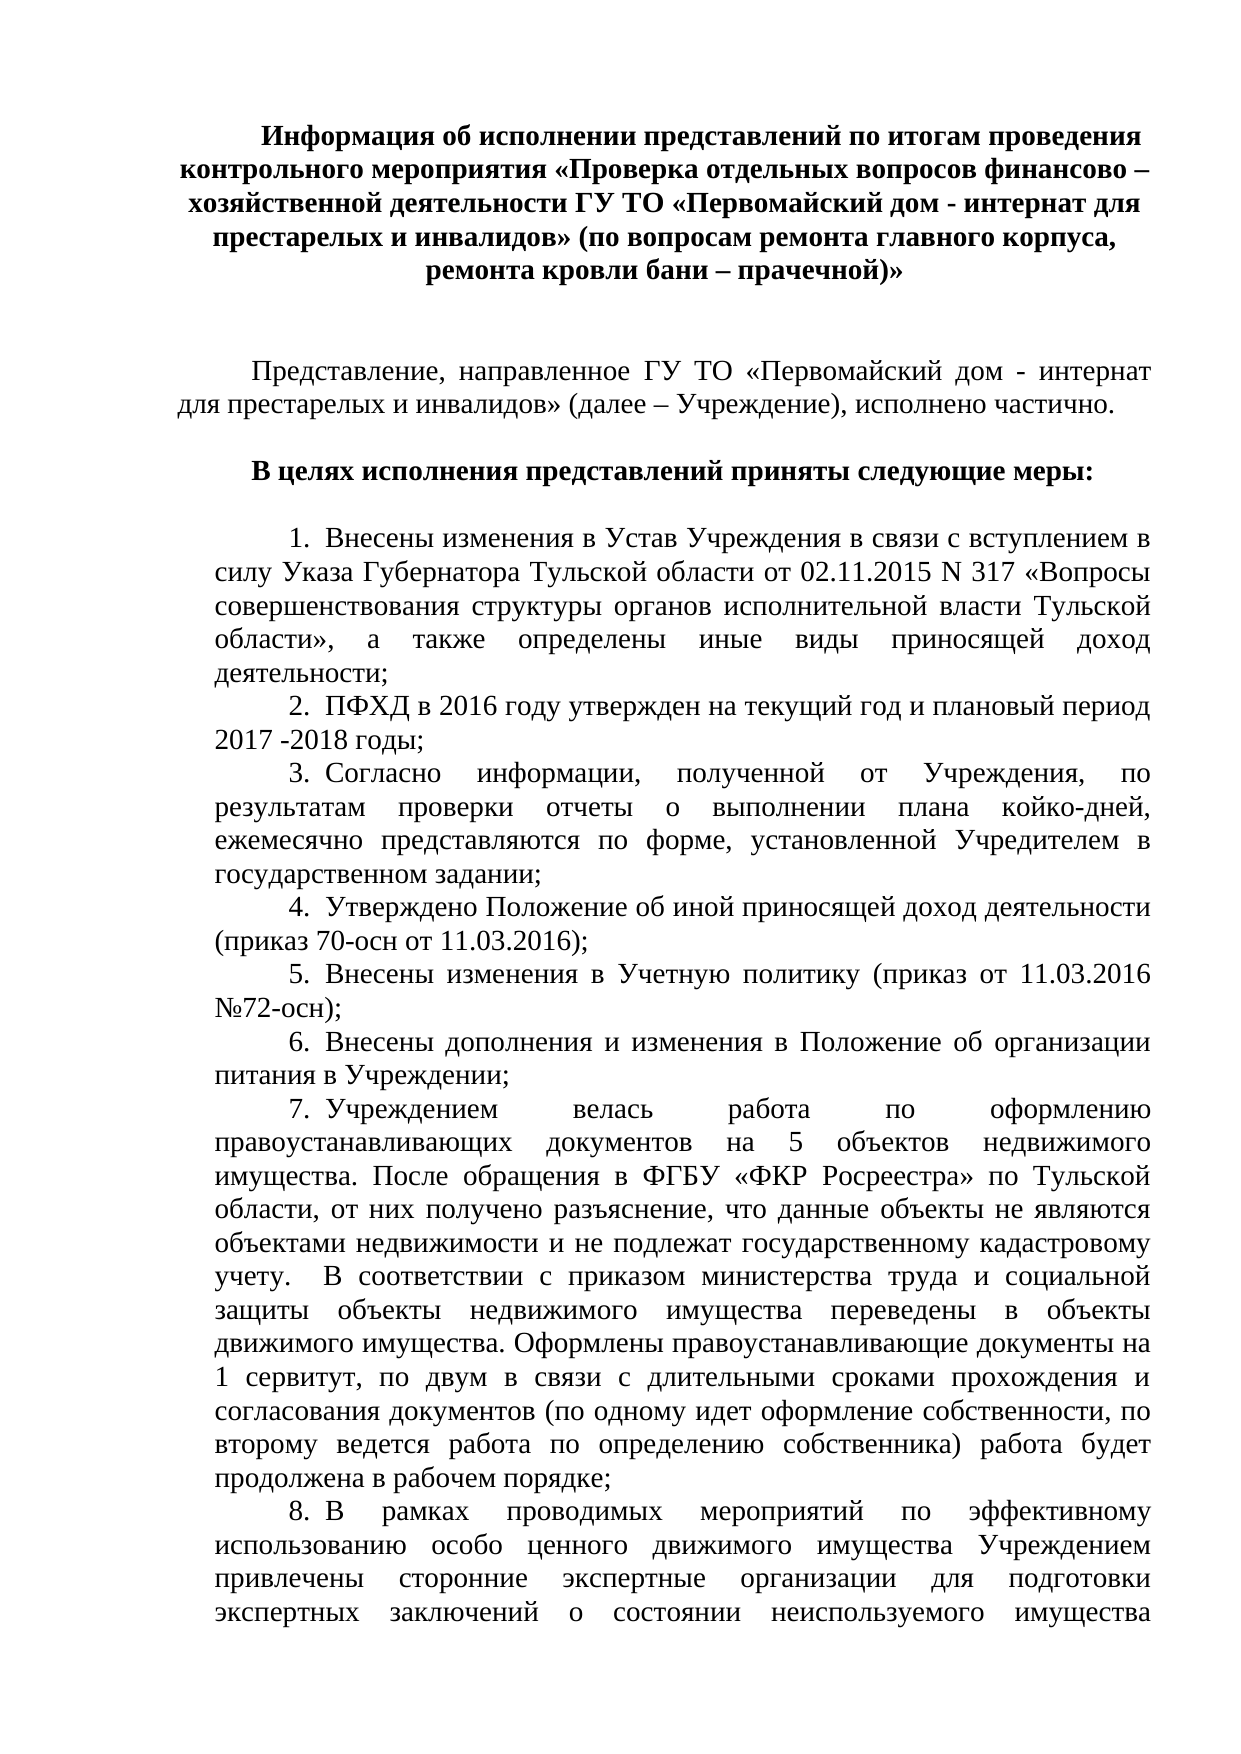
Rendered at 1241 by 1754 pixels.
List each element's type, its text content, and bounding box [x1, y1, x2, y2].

list Учреждением велась работа по оформлению правоустанавливающих документов на 5 объектов недвижимого имущества. После обращения в ФГБУ «ФКР Росреестра» по Тульской области, от них получено разъяснение, что данные объекты не являются объектами недвижимости и не подлежат государственному кадастровому учету. В соответствии с приказом министерства труда и социальной защиты объекты недвижимого имущества переведены в объекты движимого имущества. Оформлены правоустанавливающие документы на 1 сервитут, по двум в связи с длительными сроками прохождения и согласования документов (по одному идет оформление собственности, по второму ведется работа по определению собственника) работа будет продолжена в рабочем порядке; [214, 1091, 1152, 1493]
list Утверждено Положение об иной приносящей доход деятельности (приказ 70-осн от 11.03.2016); [214, 889, 1152, 957]
list Согласно информации, полученной от Учреждения, по результатам проверки отчеты о выполнении плана койко-дней, ежемесячно представляются по форме, установленной Учредителем в государственном задании; [214, 755, 1152, 889]
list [214, 1493, 1152, 1627]
text В целях исполнения представлений приняты следующие меры: [177, 453, 1152, 487]
list Внесены изменения в Учетную политику (приказ от 11.03.2016 №72-осн); [214, 957, 1152, 1024]
list Внесены дополнения и изменения в Положение об организации питания в Учреждении; [214, 1024, 1152, 1091]
text Информация об исполнении представлений по итогам проведения контрольного мероприятия «Проверка отдельных вопросов финансово – хозяйственной деятельности ГУ ТО «Первомайский дом - интернат для престарелых и инвалидов» (по вопросам ремонта главного корпуса, ремонта кровли бани – прачечной)» [177, 118, 1152, 286]
text Представление, направленное ГУ ТО «Первомайский дом - интернат для престарелых и инвалидов» (далее – Учреждение), исполнено частично. [177, 353, 1152, 420]
list Внесены изменения в Устав Учреждения в связи с вступлением в силу Указа Губернатора Тульской области от 02.11.2015 N 317 «Вопросы совершенствования структуры органов исполнительной власти Тульской области», а также определены иные виды приносящей доход деятельности; [214, 521, 1152, 688]
list ПФХД в 2016 году утвержден на текущий год и плановый период 2017 -2018 годы; [214, 688, 1152, 755]
